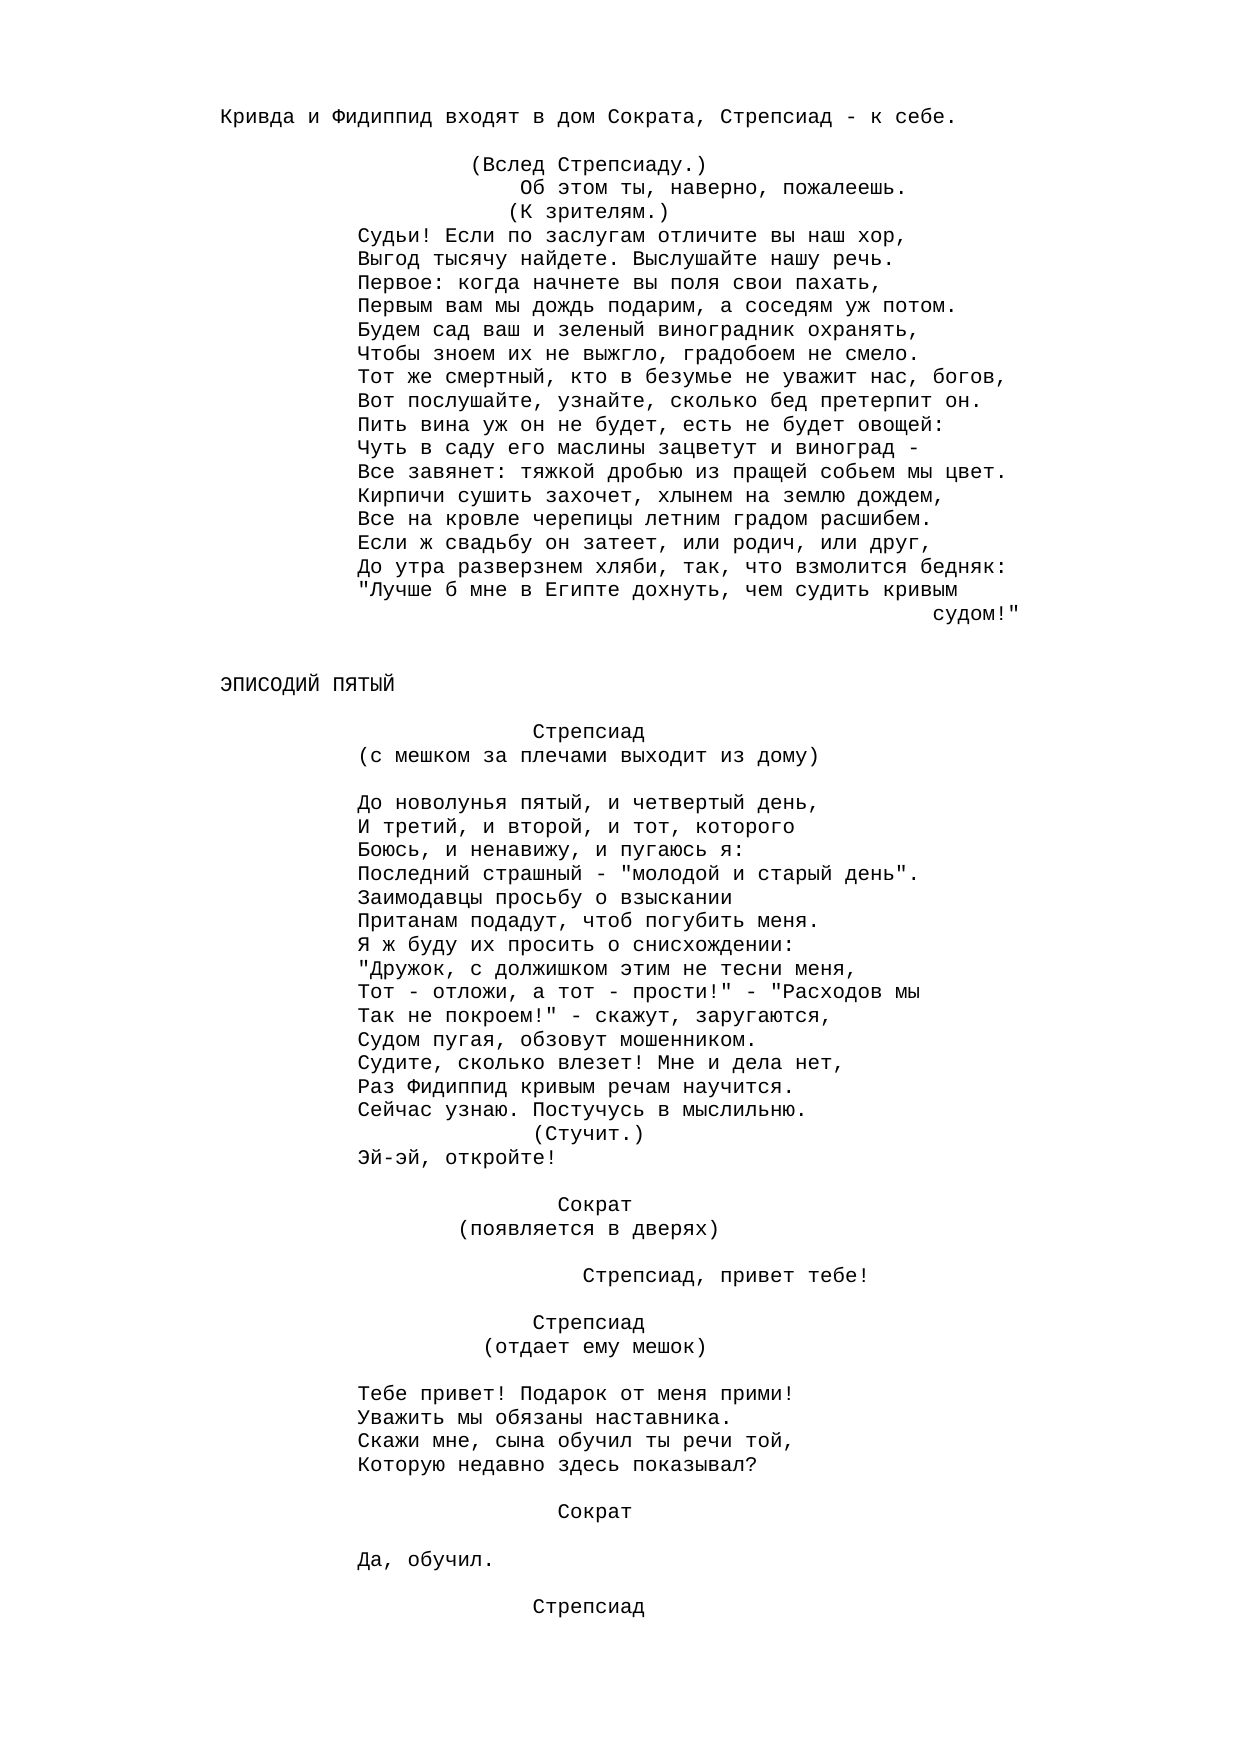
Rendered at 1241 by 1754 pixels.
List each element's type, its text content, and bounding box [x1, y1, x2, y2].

text Чтобы зноем их не выжгло, градобоем не смело. [120, 343, 1120, 366]
text Заимодавцы просьбу о взыскании [120, 887, 1120, 910]
text (появляется в дверях) [120, 1218, 1120, 1241]
text Так не покроем!" - скажут, заругаются, [120, 1005, 1120, 1028]
text (Вслед Стрепсиаду.) [120, 154, 1120, 177]
text Вот послушайте, узнайте, сколько бед претерпит он. [120, 390, 1120, 414]
text Судите, сколько влезет! Мне и дела нет, [120, 1052, 1120, 1076]
text Стрепсиад, привет тебе! [120, 1265, 1120, 1289]
text Кривда и Фидиппид входят в дом Сократа, Стрепсиад - к себе. [120, 106, 1120, 130]
text Сократ [120, 1501, 1120, 1525]
text Выгод тысячу найдете. Выслушайте нашу речь. [120, 248, 1120, 272]
text Да, обучил. [120, 1549, 1120, 1572]
text Об этом ты, наверно, пожалеешь. [120, 177, 1120, 201]
text До новолунья пятый, и четвертый день, [120, 792, 1120, 816]
text Стрепсиад [120, 1596, 1120, 1620]
text Которую недавно здесь показывал? [120, 1454, 1120, 1478]
text Все завянет: тяжкой дробью из пращей собьем мы цвет. [120, 461, 1120, 485]
text До утра разверзнем хляби, так, что взмолится бедняк: [120, 556, 1120, 579]
text Пить вина уж он не будет, есть не будет овощей: [120, 414, 1120, 437]
text Судьи! Если по заслугам отличите вы наш хор, [120, 224, 1120, 248]
text Пританам подадут, чтоб погубить меня. [120, 910, 1120, 934]
text Судом пугая, обзовут мошенником. [120, 1028, 1120, 1052]
text Все на кровле черепицы летним градом расшибем. [120, 508, 1120, 532]
text ЭПИСОДИЙ ПЯТЫЙ [120, 674, 1120, 697]
text Раз Фидиппид кривым речам научится. [120, 1076, 1120, 1099]
text Боюсь, и ненавижу, и пугаюсь я: [120, 839, 1120, 863]
text (К зрителям.) [120, 201, 1120, 224]
text Стрепсиад [120, 721, 1120, 745]
text Сократ [120, 1194, 1120, 1218]
text Первое: когда начнете вы поля свои пахать, [120, 272, 1120, 296]
text "Дружок, с должишком этим не тесни меня, [120, 958, 1120, 981]
text Тот - отложи, а тот - прости!" - "Расходов мы [120, 981, 1120, 1005]
text Уважить мы обязаны наставника. [120, 1407, 1120, 1431]
text Я ж буду их просить о снисхождении: [120, 934, 1120, 958]
text Эй-эй, откройте! [120, 1147, 1120, 1170]
text Будем сад ваш и зеленый виноградник охранять, [120, 319, 1120, 343]
text Стрепсиад [120, 1312, 1120, 1336]
text Кирпичи сушить захочет, хлынем на землю дождем, [120, 485, 1120, 508]
text Тебе привет! Подарок от меня прими! [120, 1383, 1120, 1407]
text Последний страшный - "молодой и старый день". [120, 863, 1120, 887]
text Сейчас узнаю. Постучусь в мыслильню. [120, 1099, 1120, 1123]
text Если ж свадьбу он затеет, или родич, или друг, [120, 532, 1120, 556]
text (Стучит.) [120, 1123, 1120, 1147]
text судом!" [120, 603, 1120, 627]
text Чуть в саду его маслины зацветут и виноград - [120, 437, 1120, 461]
text (с мешком за плечами выходит из дому) [120, 745, 1120, 768]
text Скажи мне, сына обучил ты речи той, [120, 1431, 1120, 1454]
text И третий, и второй, и тот, которого [120, 816, 1120, 839]
text Тот же смертный, кто в безумье не уважит нас, богов, [120, 366, 1120, 390]
text "Лучше б мне в Египте дохнуть, чем судить кривым [120, 579, 1120, 603]
text (отдает ему мешок) [120, 1336, 1120, 1359]
text Первым вам мы дождь подарим, а соседям уж потом. [120, 296, 1120, 319]
